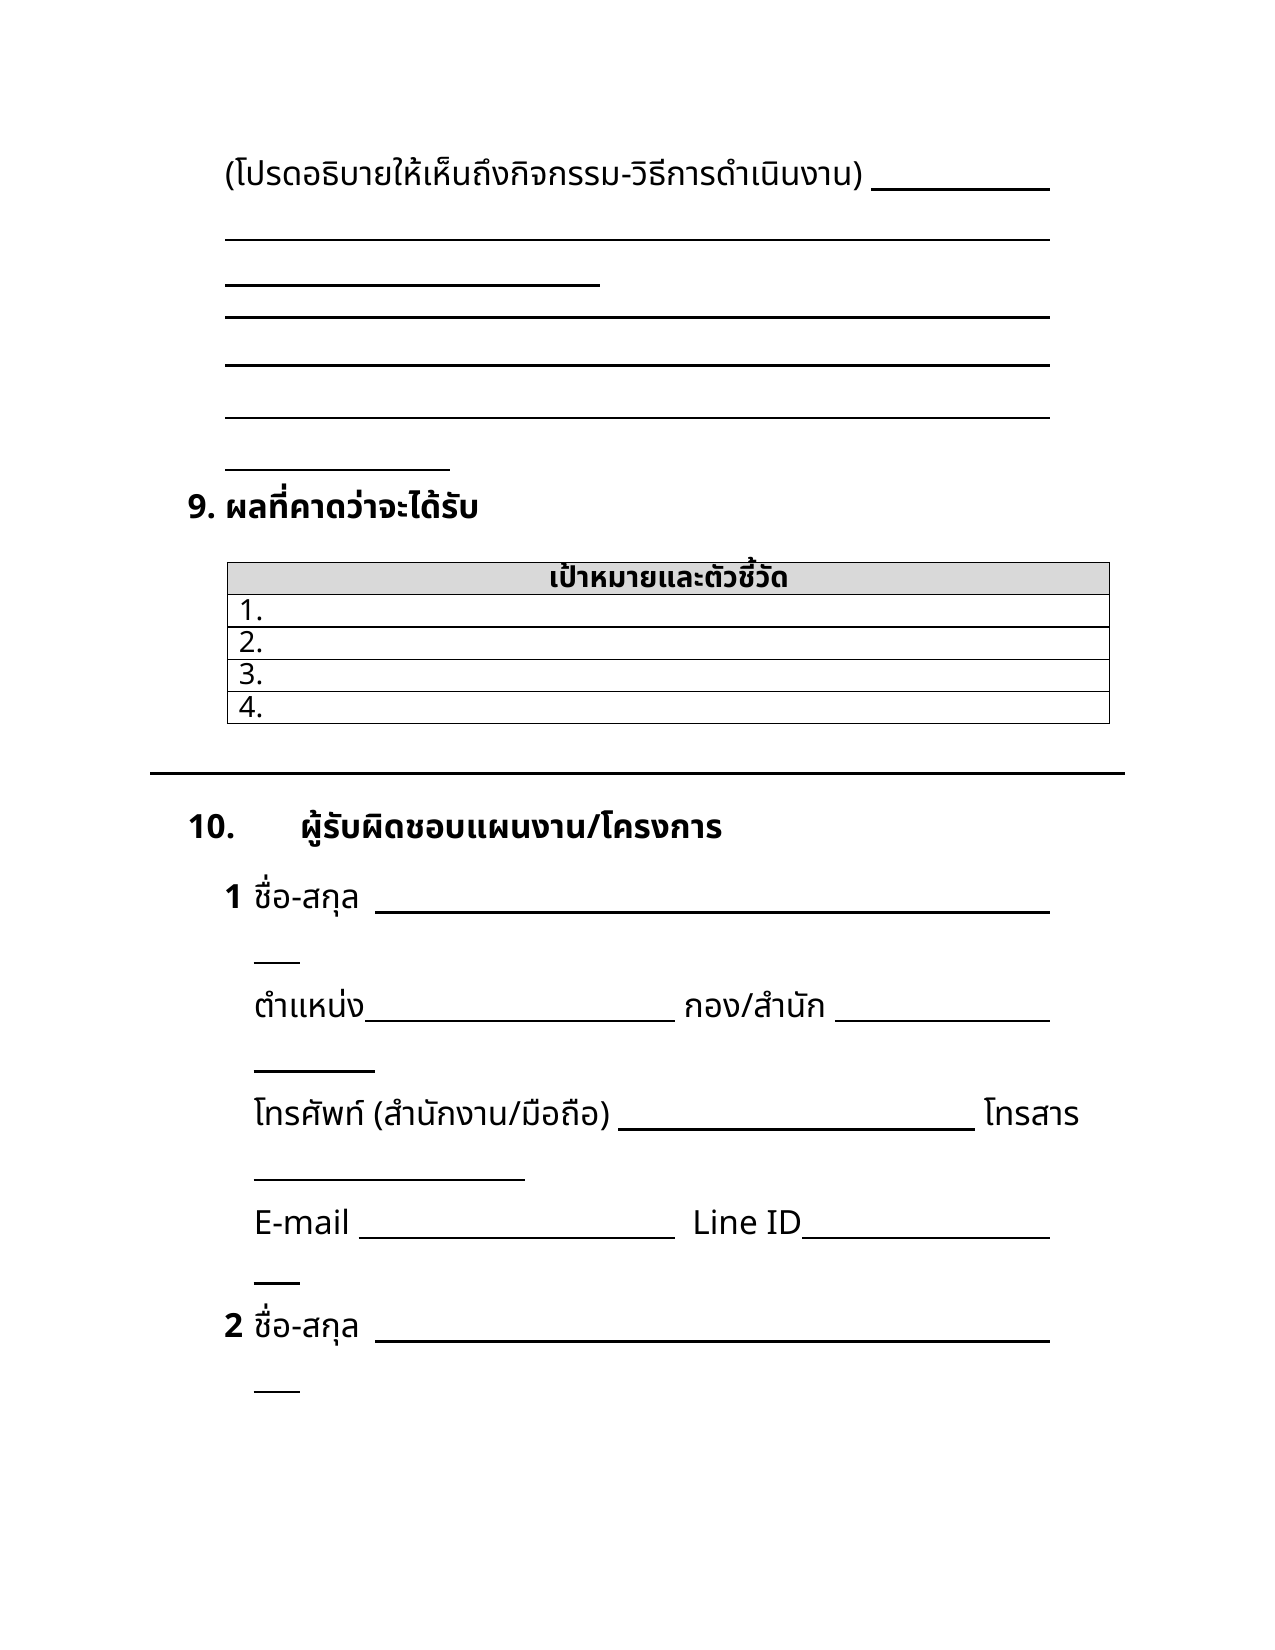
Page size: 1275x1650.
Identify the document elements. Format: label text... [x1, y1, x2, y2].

table_cell 3. [228, 660, 1109, 691]
list ชื่อ-สกุล [224, 1302, 1125, 1398]
list โทรศัพท์ (สำนักงาน/มือถือ) โทรสาร [253, 1090, 1125, 1186]
table_cell 4. [228, 692, 1109, 723]
table_header เป้าหมายและตัวชี้วัด [228, 563, 1109, 594]
table_cell 2. [228, 628, 1109, 659]
list ผู้รับผิดชอบแผนงาน/โครงการ [187, 802, 1125, 853]
list ผลที่คาดว่าจะได้รับ [187, 483, 1125, 533]
list (โปรดอธิบายให้เห็นถึงกิจกรรม-วิธีการดำเนินงาน) [225, 150, 1125, 291]
list ชื่อ-สกุล [224, 873, 1125, 969]
list ตำแหน่ง กอง/สำนัก [253, 982, 1125, 1078]
list E-mail Line ID [253, 1199, 1125, 1289]
table_cell 1. [228, 595, 1109, 626]
